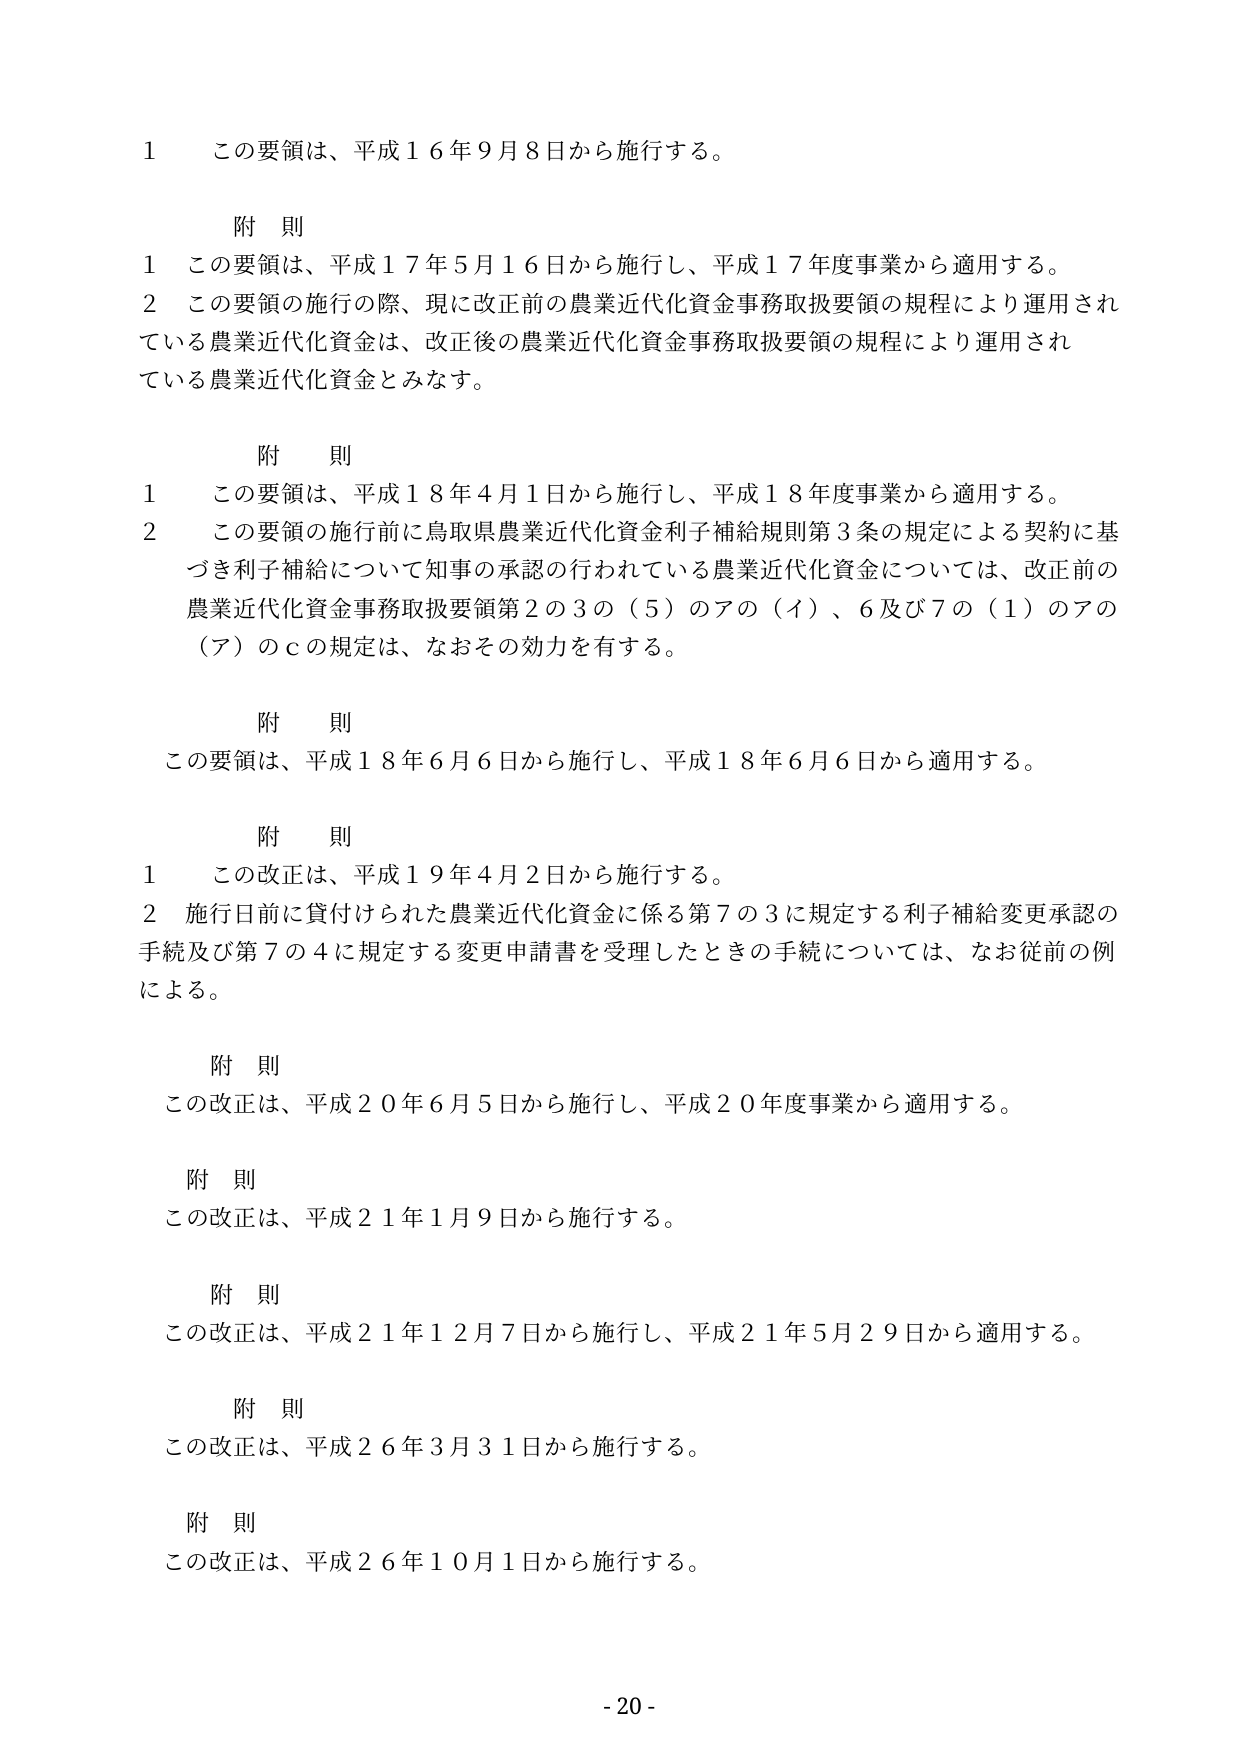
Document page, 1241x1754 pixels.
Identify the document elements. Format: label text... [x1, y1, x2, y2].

text 附 則 [138, 702, 1120, 741]
text ２ この要領の施行前に鳥取県農業近代化資金利子補給規則第３条の規定による契約に基づき利子補給について知事の承認の行われている農業近代化資金については、改正前の農業近代化資金事務取扱要領第２の３の（５）のアの（イ）、６及び７の（１）のアの（ア）のｃの規定は、なおその効力を有する。 [138, 512, 1120, 664]
text 附 則 [138, 1160, 1120, 1198]
text この改正は、平成２６年１０月１日から施行する。 [138, 1541, 1120, 1579]
text この要領は、平成１８年６月６日から施行し、平成１８年６月６日から適用する。 [138, 741, 1120, 779]
text 附 則 [138, 1274, 1120, 1312]
text １ この要領は、平成１８年４月１日から施行し、平成１８年度事業から適用する。 [138, 474, 1120, 512]
text 附 則 [138, 1503, 1120, 1541]
text 附 則 [138, 817, 1120, 855]
text ２ この要領の施行の際、現に改正前の農業近代化資金事務取扱要領の規程により運用され ている農業近代化資金は、改正後の農業近代化資金事務取扱要領の規程により運用され ている農業近代化資金とみなす。 [138, 283, 1120, 397]
text 附 則 [138, 436, 1120, 474]
text この改正は、平成２１年１２月７日から施行し、平成２１年５月２９日から適用する。 [138, 1312, 1120, 1351]
text 附 則 [138, 1389, 1120, 1427]
text １ この要領は、平成１７年５月１６日から施行し、平成１７年度事業から適用する。 [138, 245, 1120, 283]
text １ この改正は、平成１９年４月２日から施行する。 [138, 855, 1120, 893]
text この改正は、平成２０年６月５日から施行し、平成２０年度事業から適用する。 [138, 1084, 1120, 1122]
text 附 則 [138, 1046, 1120, 1084]
text ２ 施行日前に貸付けられた農業近代化資金に係る第７の３に規定する利子補給変更承認の 手続及び第７の４に規定する変更申請書を受理したときの手続については、なお従前の例 による。 [138, 893, 1120, 1007]
text この改正は、平成２６年３月３１日から施行する。 [138, 1427, 1120, 1465]
text １ この要領は、平成１６年９月８日から施行する。 [138, 131, 1120, 169]
text この改正は、平成２１年１月９日から施行する。 [138, 1198, 1120, 1236]
text 附 則 [138, 207, 1120, 245]
